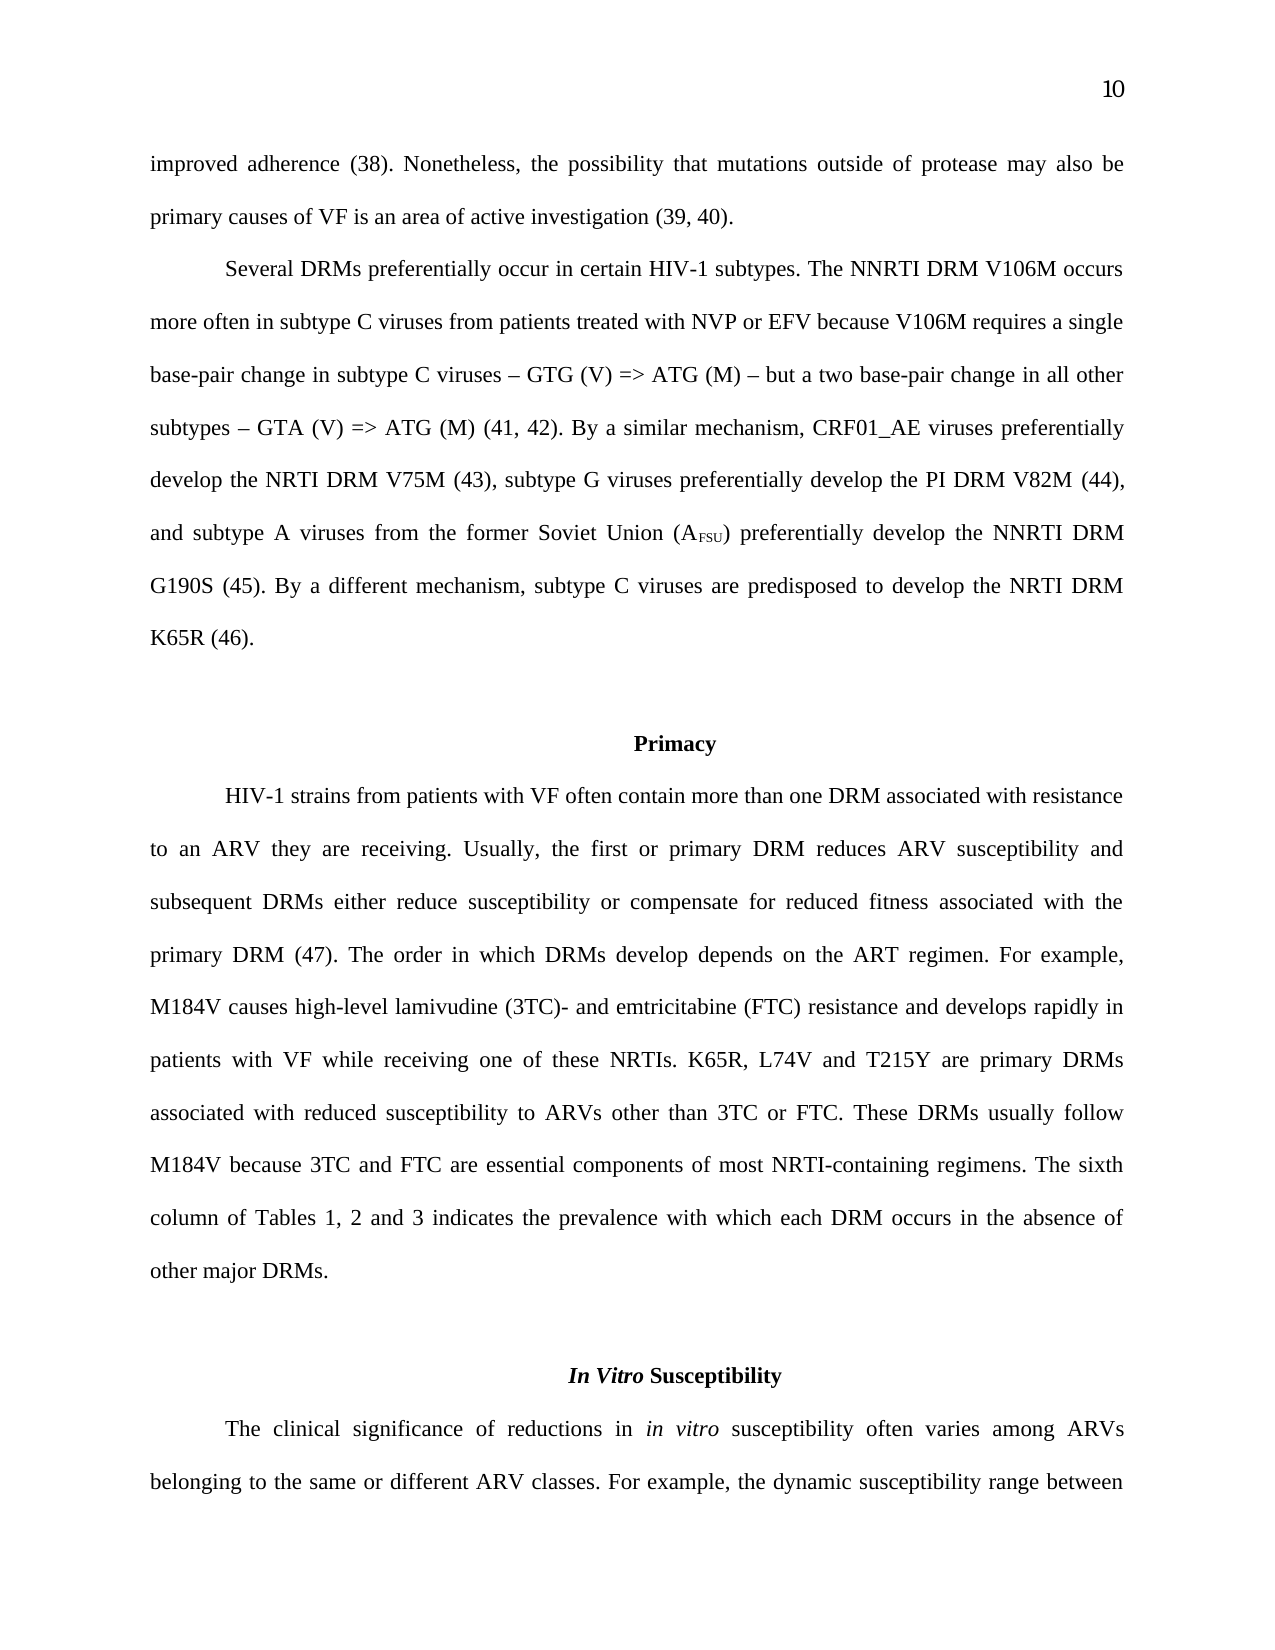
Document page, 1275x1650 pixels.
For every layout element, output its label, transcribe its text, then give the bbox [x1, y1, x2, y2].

text In Vitro Susceptibility [150, 1362, 1125, 1389]
text HIV-1 strains from patients with VF often contain more than one DRM associated with resistance to an ARV they are receiving. Usually, the first or primary DRM reduces ARV susceptibility and subsequent DRMs either reduce susceptibility or compensate for reduced fitness associated with the primary DRM (47). The order in which DRMs develop depends on the ART regimen. For example, M184V causes high-level lamivudine (3TC)- and emtricitabine (FTC) resistance and develops rapidly in patients with VF while receiving one of these NRTIs. K65R, L74V and T215Y are primary DRMs associated with reduced susceptibility to ARVs other than 3TC or FTC. These DRMs usually follow M184V because 3TC and FTC are essential components of most NRTI-containing regimens. The sixth column of Tables 1, 2 and 3 indicates the prevalence with which each DRM occurs in the absence of other major DRMs. [150, 782, 1125, 1283]
text Primacy [150, 730, 1125, 756]
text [150, 150, 1125, 229]
text Several DRMs preferentially occur in certain HIV-1 subtypes. The NNRTI DRM V106M occurs more often in subtype C viruses from patients treated with NVP or EFV because V106M requires a single base-pair change in subtype C viruses – GTG (V) => ATG (M) – but a two base-pair change in all other subtypes – GTA (V) => ATG (M) (41, 42). By a similar mechanism, CRF01_AE viruses preferentially develop the NRTI DRM V75M (43), subtype G viruses preferentially develop the PI DRM V82M (44), and subtype A viruses from the former Soviet Union (AFSU) preferentially develop the NNRTI DRM G190S (45). By a different mechanism, subtype C viruses are predisposed to develop the NRTI DRM K65R (46). [150, 255, 1125, 651]
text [150, 1415, 1125, 1494]
